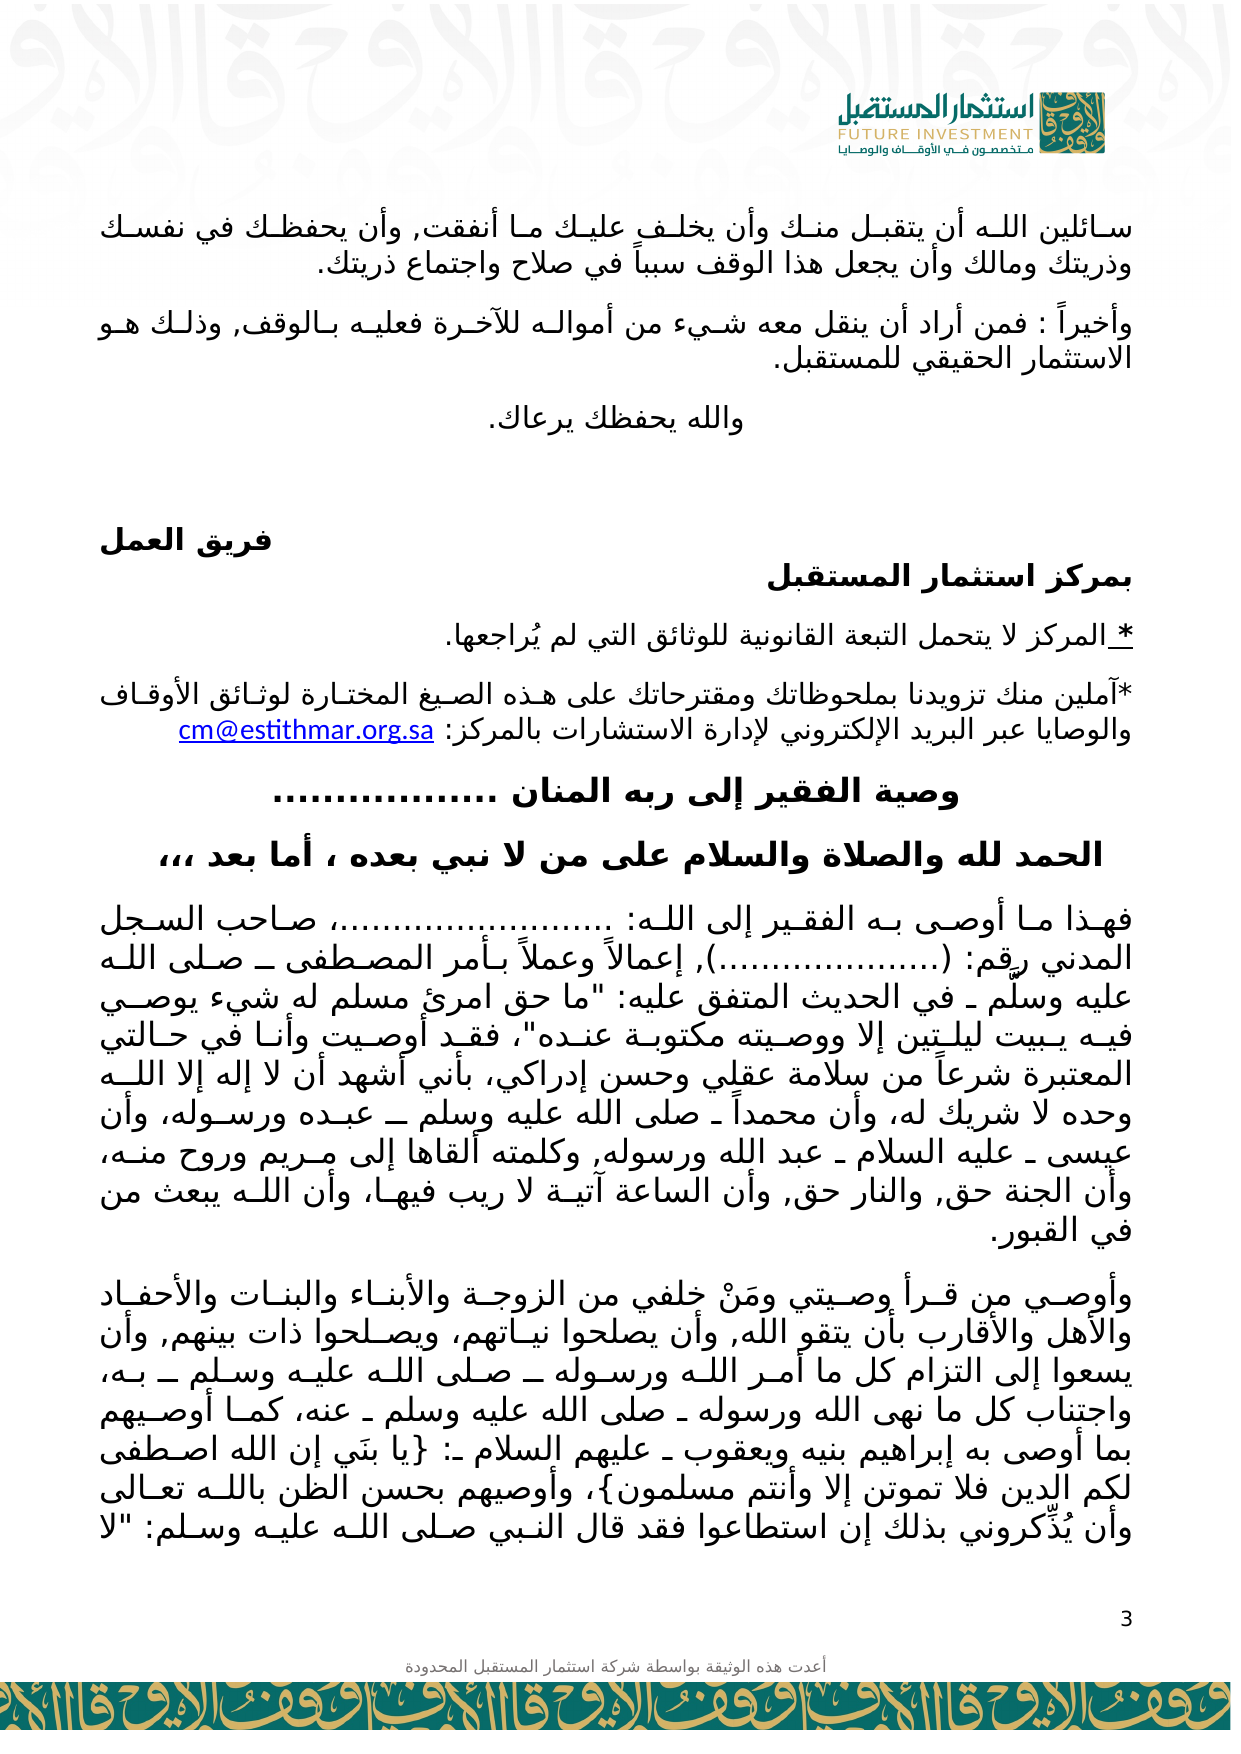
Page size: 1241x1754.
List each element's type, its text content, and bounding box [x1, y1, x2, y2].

text وأخيراً : فمن أراد أن ينقل معه شيء من أمواله للآخرة فعليه بالوقف, وذلك هو الاستثمار الحقيقي للمستقبل. [99, 305, 1133, 376]
picture [0, 1682, 1231, 1730]
text * المركز لا يتحمل التبعة القانونية للوثائق التي لم يُراجعها. [99, 618, 1133, 652]
text والله يحفظك يرعاك. [99, 401, 1133, 436]
text فهذا ما أوصى به الفقير إلى الله: ..........................، صاحب السجل المدني رقم: (.....................), إعمالاً وعملاً بأمر المصطفى ـ صلى الله عليه وسلَّم ـ في الحديث المتفق عليه: "ما حق امرئ مسلم له شيء يوصي فيه يبيت ليلتين إلا ووصيته مكتوبة عنده"، فقد أوصيت وأنا في حالتي المعتبرة شرعاً من سلامة عقلي وحسن إدراكي، بأني أشهد أن لا إله إلا الله وحده لا شريك له، وأن محمداً ـ صلى الله عليه وسلم ـ عبده ورسوله، وأن عيسى ـ عليه السلام ـ عبد الله ورسوله, وكلمته ألقاها إلى مريم وروح منه، وأن الجنة حق, والنار حق, وأن الساعة آتية لا ريب فيها، وأن الله يبعث من في القبور. [99, 899, 1133, 1249]
text الحمد لله والصلاة والسلام على من لا نبي بعده ، أما بعد ،،، [128, 836, 1133, 874]
text سائلين الله أن يتقبل منك وأن يخلف عليك ما أنفقت, وأن يحفظك في نفسك وذريتك ومالك وأن يجعل هذا الوقف سبباً في صلاح واجتماع ذريتك. [99, 210, 1133, 280]
picture [0, 4, 1231, 307]
text فريق العمل بمركز استثمار المستقبل [99, 523, 1133, 593]
text وصية الفقير إلى ربه المنان .................. [128, 772, 1104, 811]
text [99, 1274, 1133, 1546]
text *آملين منك تزويدنا بملحوظاتك ومقترحاتك على هذه الصيغ المختارة لوثائق الأوقاف والوصايا عبر البريد الإلكتروني لإدارة الاستشارات بالمركز: cm@estithmar.org.sa [99, 677, 1133, 747]
